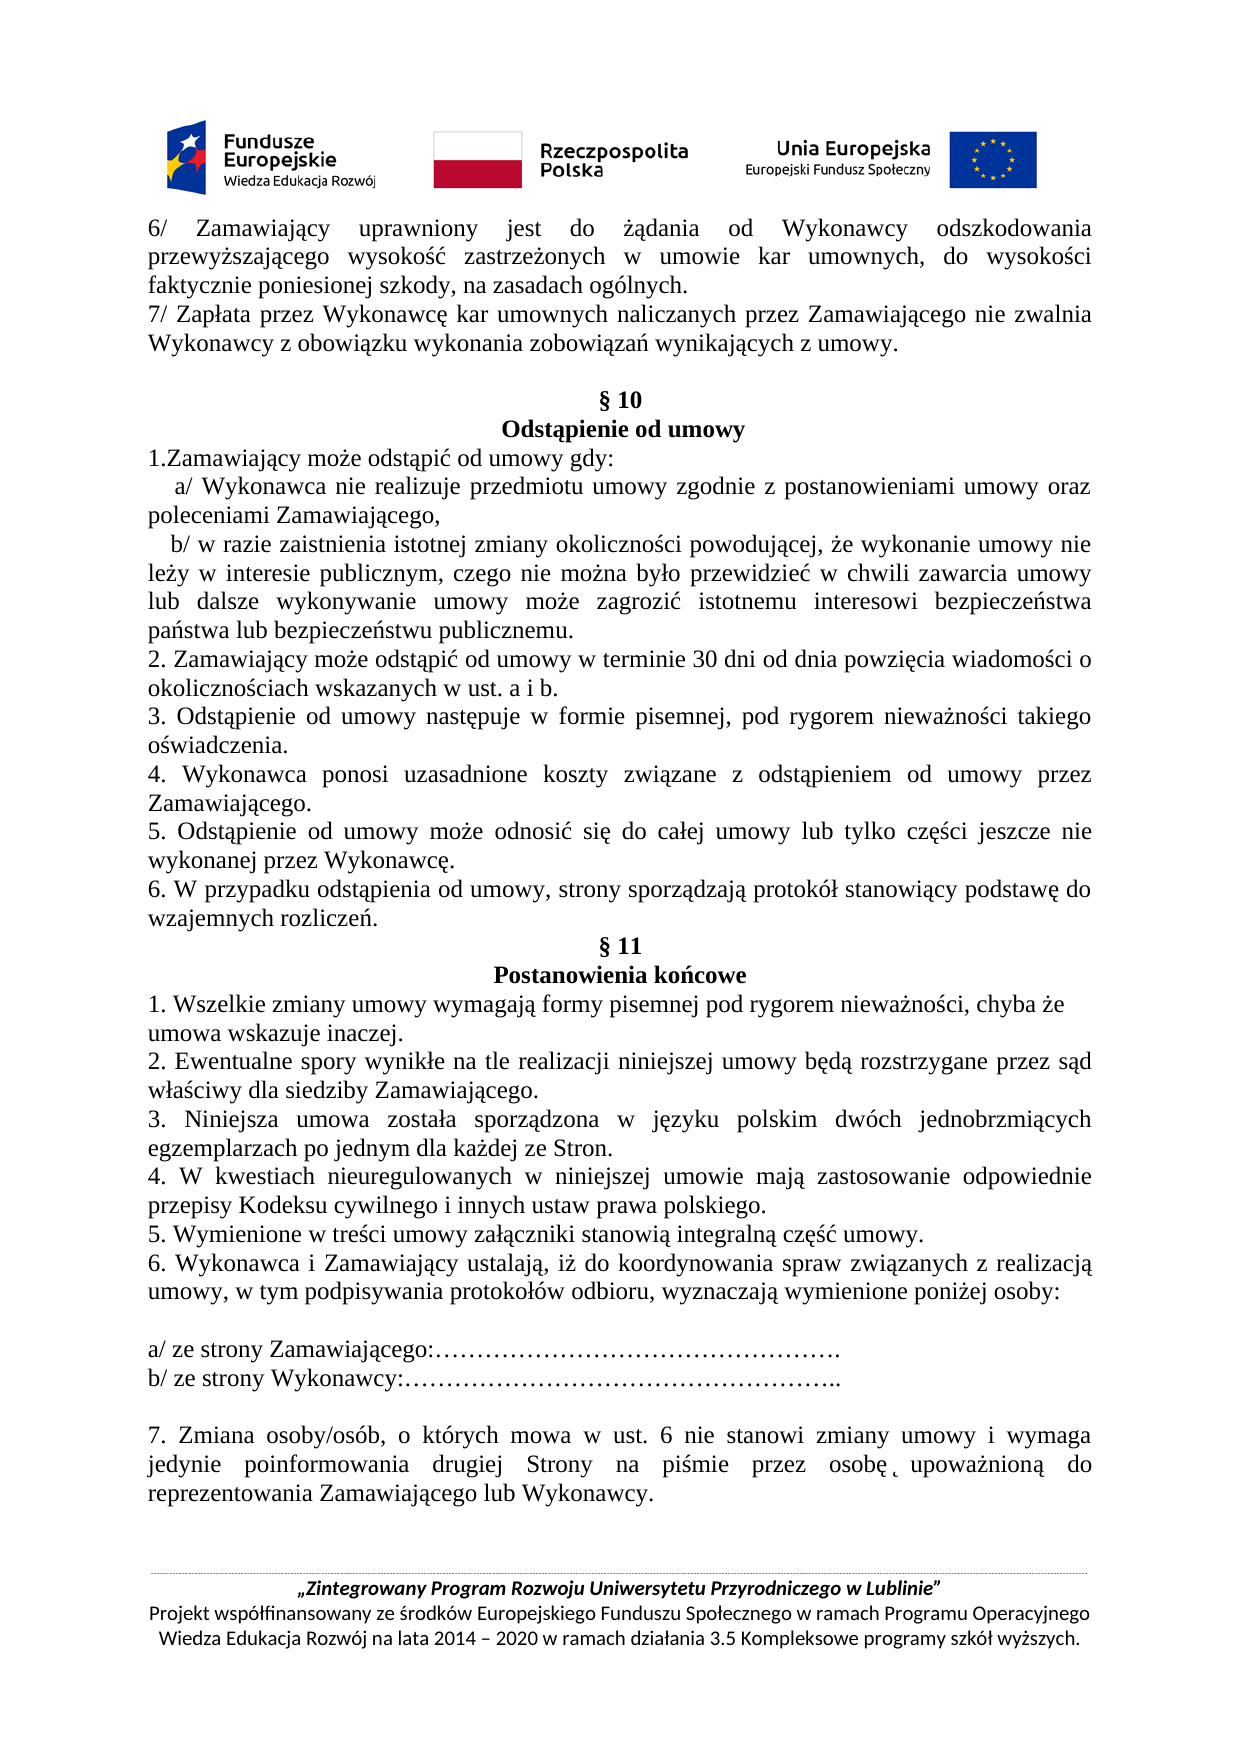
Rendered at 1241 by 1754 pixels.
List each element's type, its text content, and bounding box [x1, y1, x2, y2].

text 2. Zamawiający może odstąpić od umowy w terminie 30 dni od dnia powzięcia wiadomości o okolicznościach wskazanych w ust. a i b. [148, 644, 1093, 701]
text 6/ Zamawiający uprawniony jest do żądania od Wykonawcy odszkodowania przewyższającego wysokość zastrzeżonych w umowie kar umownych, do wysokości faktycznie poniesionej szkody, na zasadach ogólnych. [148, 213, 1093, 299]
text 3. Niniejsza umowa została sporządzona w języku polskim dwóch jednobrzmiących egzemplarzach po jednym dla każdej ze Stron. [148, 1104, 1093, 1161]
text 5. Wymienione w treści umowy załączniki stanowią integralną część umowy. [148, 1219, 1093, 1248]
text § 11 [148, 931, 1093, 960]
picture [147, 101, 1056, 213]
text 1.Zamawiający może odstąpić od umowy gdy: [148, 443, 1093, 471]
text 4. W kwestiach nieuregulowanych w niniejszej umowie mają zastosowanie odpowiednie przepisy Kodeksu cywilnego i innych ustaw prawa polskiego. [148, 1161, 1093, 1219]
text 2. Ewentualne spory wynikłe na tle realizacji niniejszej umowy będą rozstrzygane przez sąd właściwy dla siedziby Zamawiającego. [148, 1046, 1093, 1104]
text 7. Zmiana osoby/osób, o których mowa w ust. 6 nie stanowi zmiany umowy i wymaga jedynie poinformowania drugiej Strony na piśmie przez osobę̨ upoważnioną do reprezentowania Zamawiającego lub Wykonawcy. [148, 1420, 1093, 1506]
text 3. Odstąpienie od umowy następuje w formie pisemnej, pod rygorem nieważności takiego oświadczenia. [148, 701, 1093, 759]
text 6. Wykonawca i Zamawiający ustalają, iż do koordynowania spraw związanych z realizacją umowy, w tym podpisywania protokołów odbioru, wyznaczają wymienione poniżej osoby: [148, 1248, 1093, 1305]
text 7/ Zapłata przez Wykonawcę kar umownych naliczanych przez Zamawiającego nie zwalnia Wykonawcy z obowiązku wykonania zobowiązań wynikających z umowy. [148, 299, 1093, 356]
text a/ ze strony Zamawiającego:…………………………………………. [148, 1334, 1093, 1363]
text 4. Wykonawca ponosi uzasadnione koszty związane z odstąpieniem od umowy przez Zamawiającego. [148, 759, 1093, 816]
text 5. Odstąpienie od umowy może odnosić się do całej umowy lub tylko części jeszcze nie wykonanej przez Wykonawcę. [148, 816, 1093, 874]
text Postanowienia końcowe [148, 960, 1093, 989]
text § 10 [148, 385, 1093, 414]
text Odstąpienie od umowy [148, 414, 1093, 443]
text b/ ze strony Wykonawcy:…………………………………………….. [148, 1363, 1093, 1391]
text 1. Wszelkie zmiany umowy wymagają formy pisemnej pod rygorem nieważności, chyba że umowa wskazuje inaczej. [148, 989, 1093, 1046]
text 6. W przypadku odstąpienia od umowy, strony sporządzają protokół stanowiący podstawę do wzajemnych rozliczeń. [148, 874, 1093, 931]
text a/ Wykonawca nie realizuje przedmiotu umowy zgodnie z postanowieniami umowy oraz poleceniami Zamawiającego, [148, 471, 1093, 529]
text b/ w razie zaistnienia istotnej zmiany okoliczności powodującej, że wykonanie umowy nie leży w interesie publicznym, czego nie można było przewidzieć w chwili zawarcia umowy lub dalsze wykonywanie umowy może zagrozić istotnemu interesowi bezpieczeństwa państwa lub bezpieczeństwu publicznemu. [148, 529, 1093, 644]
